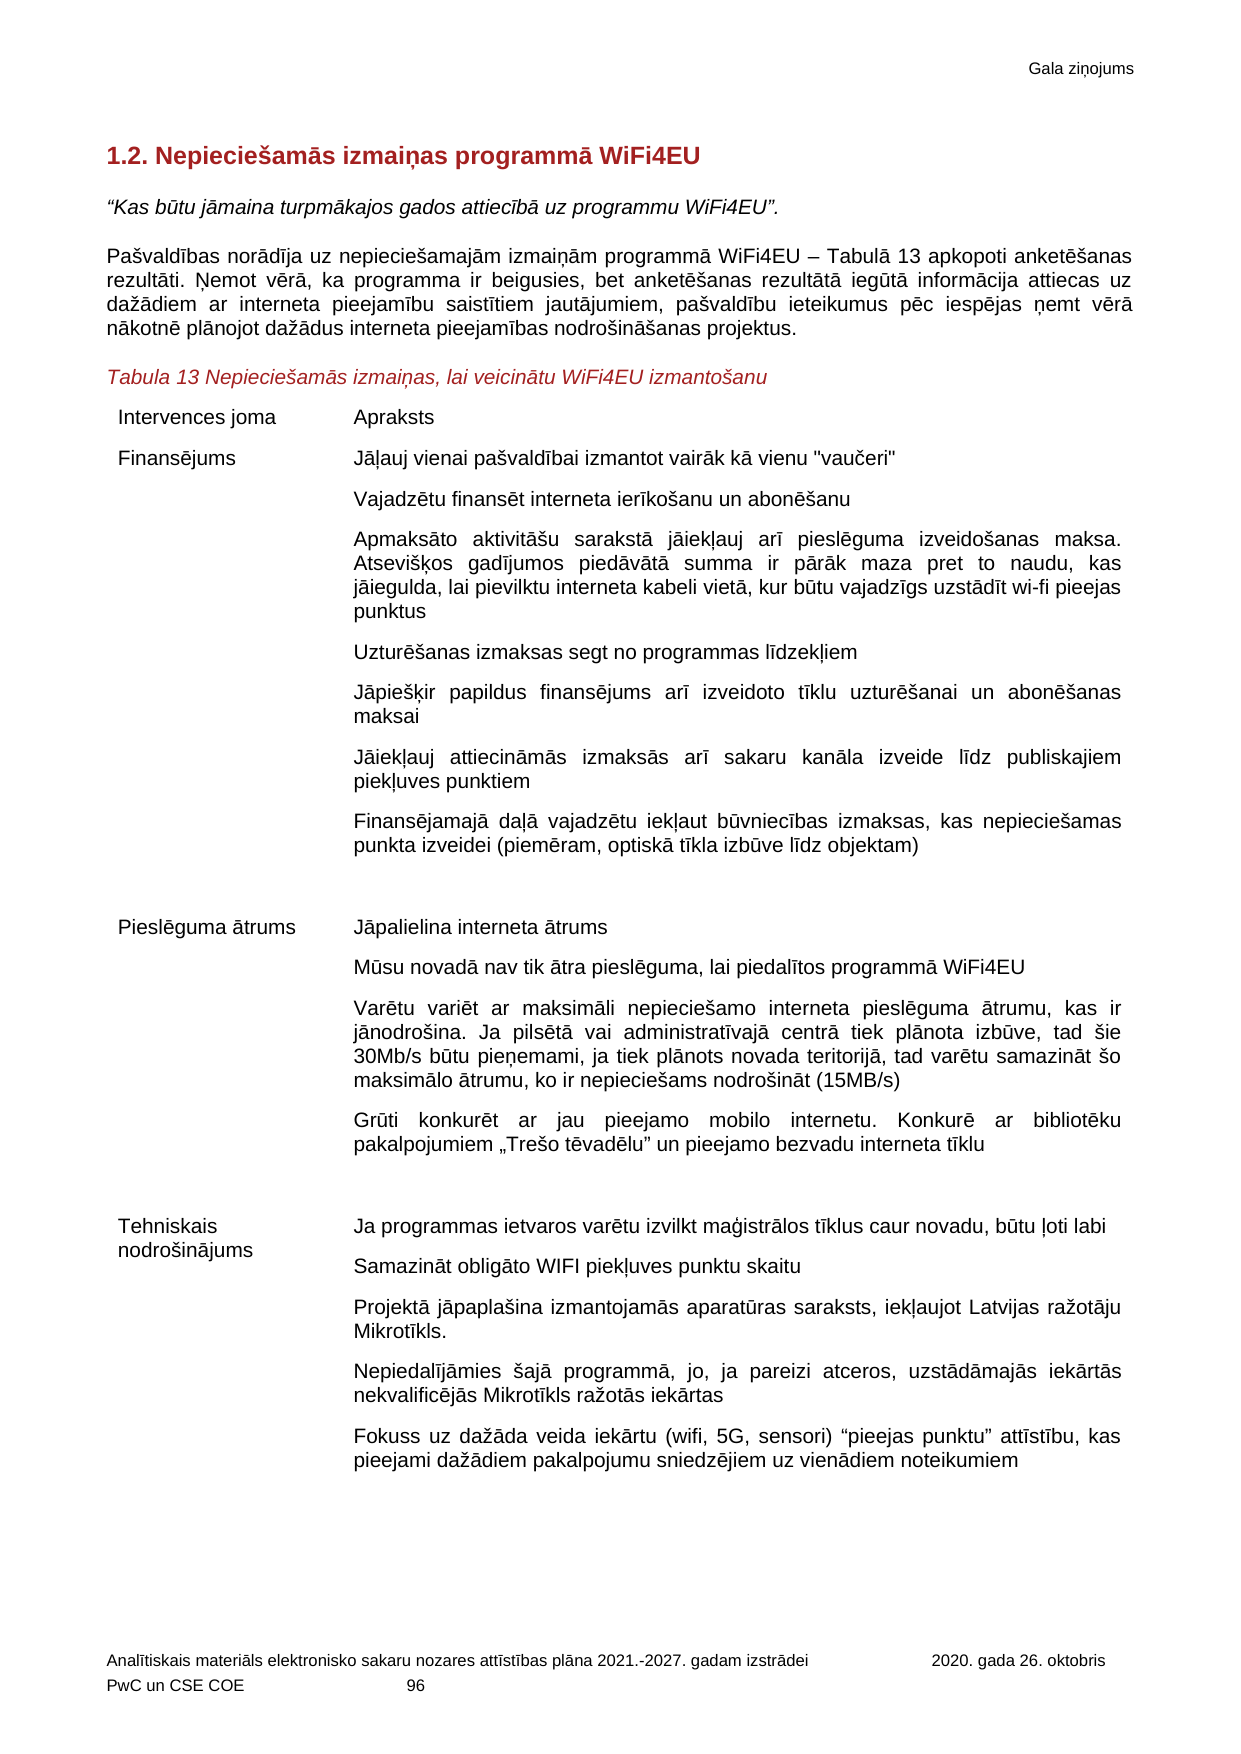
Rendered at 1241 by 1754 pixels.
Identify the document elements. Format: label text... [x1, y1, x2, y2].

table_header Intervences joma [106, 405, 342, 446]
text “Kas būtu jāmaina turpmākajos gados attiecībā uz programmu WiFi4EU”. [106, 195, 1134, 219]
table_cell Ja programmas ietvaros varētu izvilkt maģistrālos tīklus caur novadu, būtu ļoti labi Samazināt obligāto WIFI piekļuves punktu skaitu Projektā jāpaplašina izmantojamās aparatūras saraksts, iekļaujot Latvijas ražotāju Mikrotīkls. Nepiedalījāmies šajā programmā, jo, ja pareizi atceros, uzstādāmajās iekārtās nekvalificējās Mikrotīkls ražotās iekārtas Fokuss uz dažāda veida iekārtu (wifi, 5G, sensori) “pieejas punktu” attīstību, kas pieejami dažādiem pakalpojumu sniedzējiem uz vienādiem noteikumiem [342, 1214, 1134, 1529]
text Pašvaldības norādīja uz nepieciešamajām izmaiņām programmā WiFi4EU – Tabulā 13 apkopoti anketēšanas rezultāti. Ņemot vērā, ka programma ir beigusies, bet anketēšanas rezultātā iegūtā informācija attiecas uz dažādiem ar interneta pieejamību saistītiem jautājumiem, pašvaldību ieteikumus pēc iespējas ņemt vērā nākotnē plānojot dažādus interneta pieejamības nodrošināšanas projektus. [106, 244, 1134, 339]
table_cell Tehniskais nodrošinājums [106, 1214, 342, 1529]
text Tabula 13 Nepieciešamās izmaiņas, lai veicinātu WiFi4EU izmantošanu [106, 364, 1134, 388]
text 1.2. Nepieciešamās izmaiņas programmā WiFi4EU [106, 141, 1134, 170]
table_cell Jāpalielina interneta ātrums Mūsu novadā nav tik ātra pieslēguma, lai piedalītos programmā WiFi4EU Varētu variēt ar maksimāli nepieciešamo interneta pieslēguma ātrumu, kas ir jānodrošina. Ja pilsētā vai administratīvajā centrā tiek plānota izbūve, tad šie 30Mb/s būtu pieņemami, ja tiek plānots novada teritorijā, tad varētu samazināt šo maksimālo ātrumu, ko ir nepieciešams nodrošināt (15MB/s) Grūti konkurēt ar jau pieejamo mobilo internetu. Konkurē ar bibliotēku pakalpojumiem „Trešo tēvadēlu” un pieejamo bezvadu interneta tīklu [342, 915, 1134, 1213]
table_cell Jāļauj vienai pašvaldībai izmantot vairāk kā vienu "vaučeri" Vajadzētu finansēt interneta ierīkošanu un abonēšanu Apmaksāto aktivitāšu sarakstā jāiekļauj arī pieslēguma izveidošanas maksa. Atsevišķos gadījumos piedāvātā summa ir pārāk maza pret to naudu, kas jāiegulda, lai pievilktu interneta kabeli vietā, kur būtu vajadzīgs uzstādīt wi-fi pieejas punktus Uzturēšanas izmaksas segt no programmas līdzekļiem Jāpiešķir papildus finansējums arī izveidoto tīklu uzturēšanai un abonēšanas maksai Jāiekļauj attiecināmās izmaksās arī sakaru kanāla izveide līdz publiskajiem piekļuves punktiem Finansējamajā daļā vajadzētu iekļaut būvniecības izmaksas, kas nepieciešamas punkta izveidei (piemēram, optiskā tīkla izbūve līdz objektam) [342, 446, 1134, 914]
table_cell Finansējums [106, 446, 342, 914]
table_header Apraksts [342, 405, 1134, 446]
table_cell Pieslēguma ātrums [106, 915, 342, 1213]
